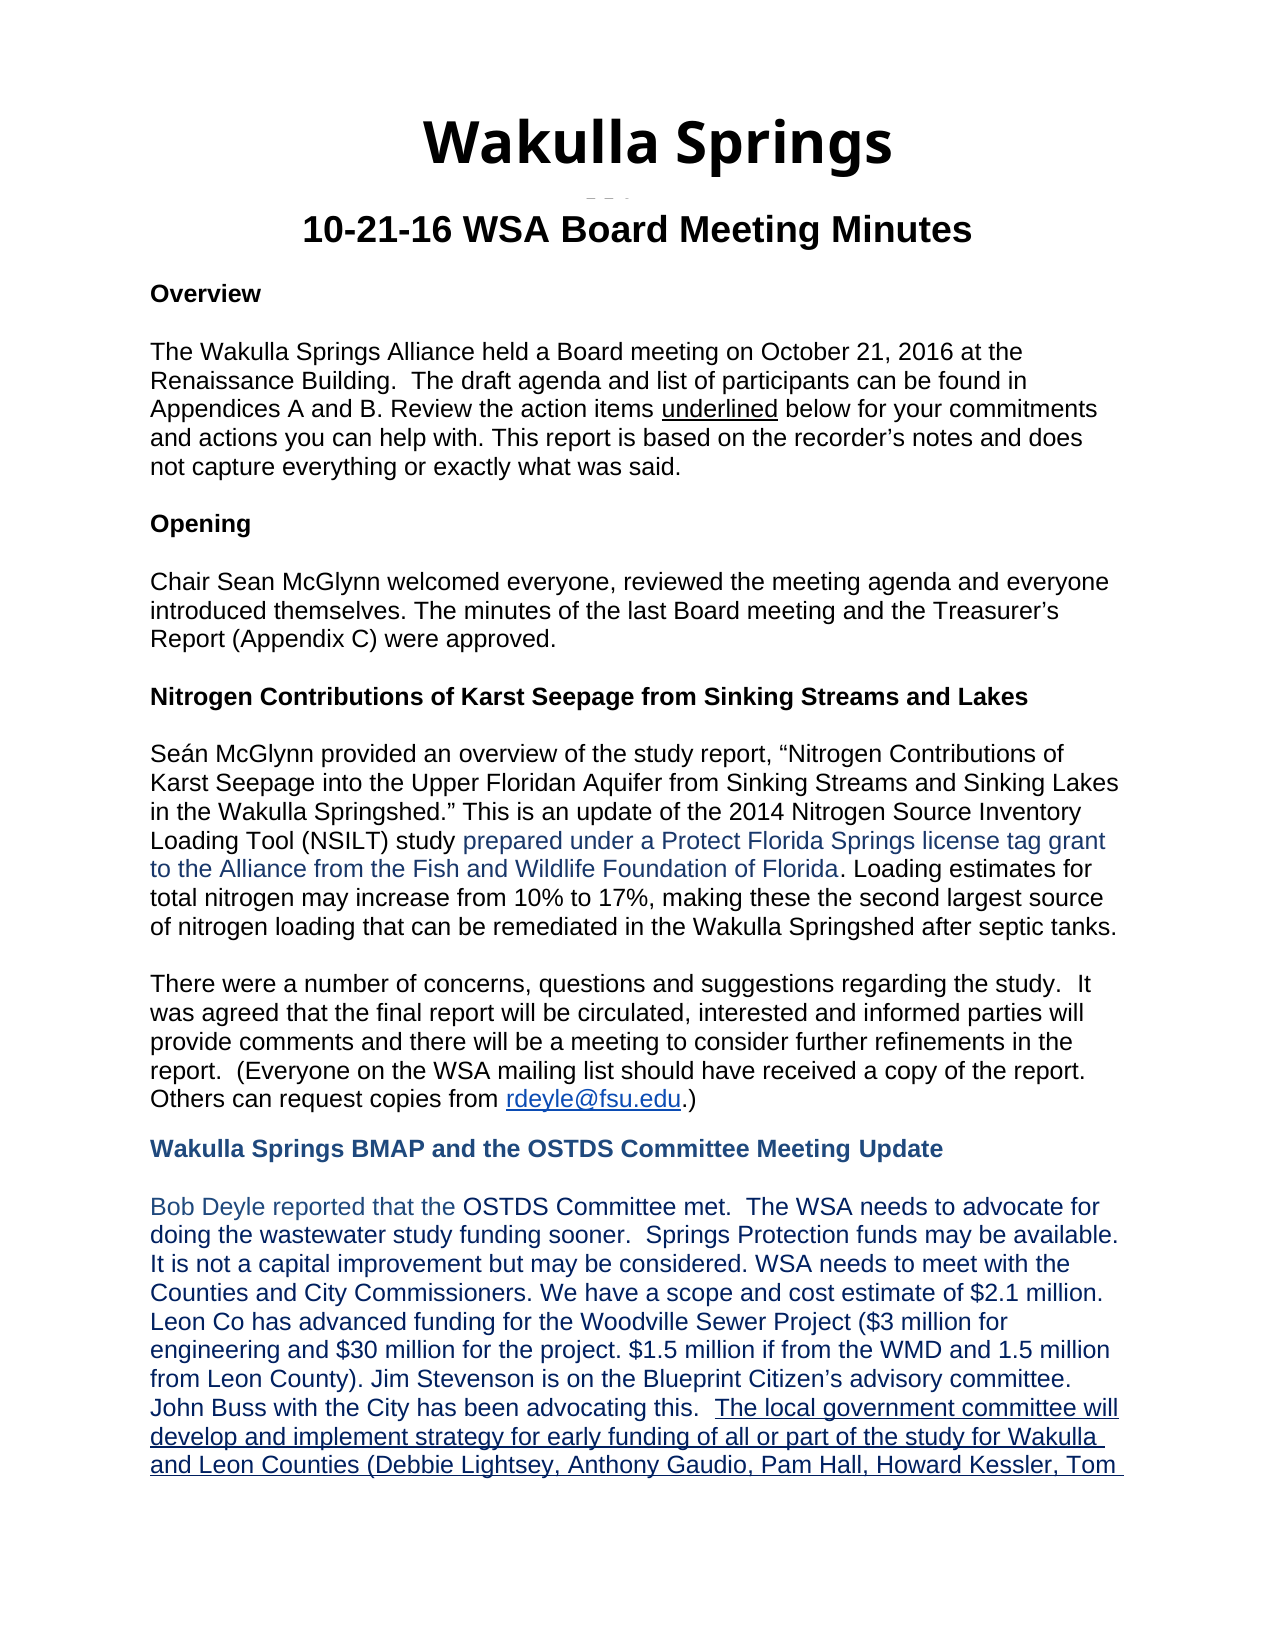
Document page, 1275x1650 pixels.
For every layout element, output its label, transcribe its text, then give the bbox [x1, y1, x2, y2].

text There were a number of concerns, questions and suggestions regarding the study. It was agreed that the final report will be circulated, interested and informed parties will provide comments and there will be a meeting to consider further refinements in the report. (Everyone on the WSA mailing list should have received a copy of the report. Others can request copies from rdeyle@fsu.edu.) [150, 969, 1125, 1113]
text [150, 1191, 1125, 1479]
text 10-21-16 WSA Board Meeting Minutes [150, 207, 1125, 251]
text Chair Sean McGlynn welcomed everyone, reviewed the meeting agenda and everyone introduced themselves. The minutes of the last Board meeting and the Treasurer’s Report (Appendix C) were approved. [150, 567, 1125, 653]
text Wakulla Springs BMAP and the OSTDS Committee Meeting Update [150, 1134, 1125, 1163]
text Opening [150, 509, 1125, 538]
text Overview [150, 279, 1125, 308]
text Nitrogen Contributions of Karst Seepage from Sinking Streams and Lakes [150, 682, 1125, 711]
text The Wakulla Springs Alliance held a Board meeting on October 21, 2016 at the Renaissance Building. The draft agenda and list of participants can be found in Appendices A and B. Review the action items underlined below for your commitments and actions you can help with. This report is based on the recorder’s notes and does not capture everything or exactly what was said. [150, 337, 1125, 481]
text Seán McGlynn provided an overview of the study report, “Nitrogen Contributions of Karst Seepage into the Upper Floridan Aquifer from Sinking Streams and Sinking Lakes in the Wakulla Springshed.” This is an update of the 2014 Nitrogen Source Inventory Loading Tool (NSILT) study prepared under a Protect Florida Springs license tag grant to the Alliance from the Fish and Wildlife Foundation of Florida. Loading estimates for total nitrogen may increase from 10% to 17%, making these the second largest source of nitrogen loading that can be remediated in the Wakulla Springshed after septic tanks. [150, 739, 1125, 941]
